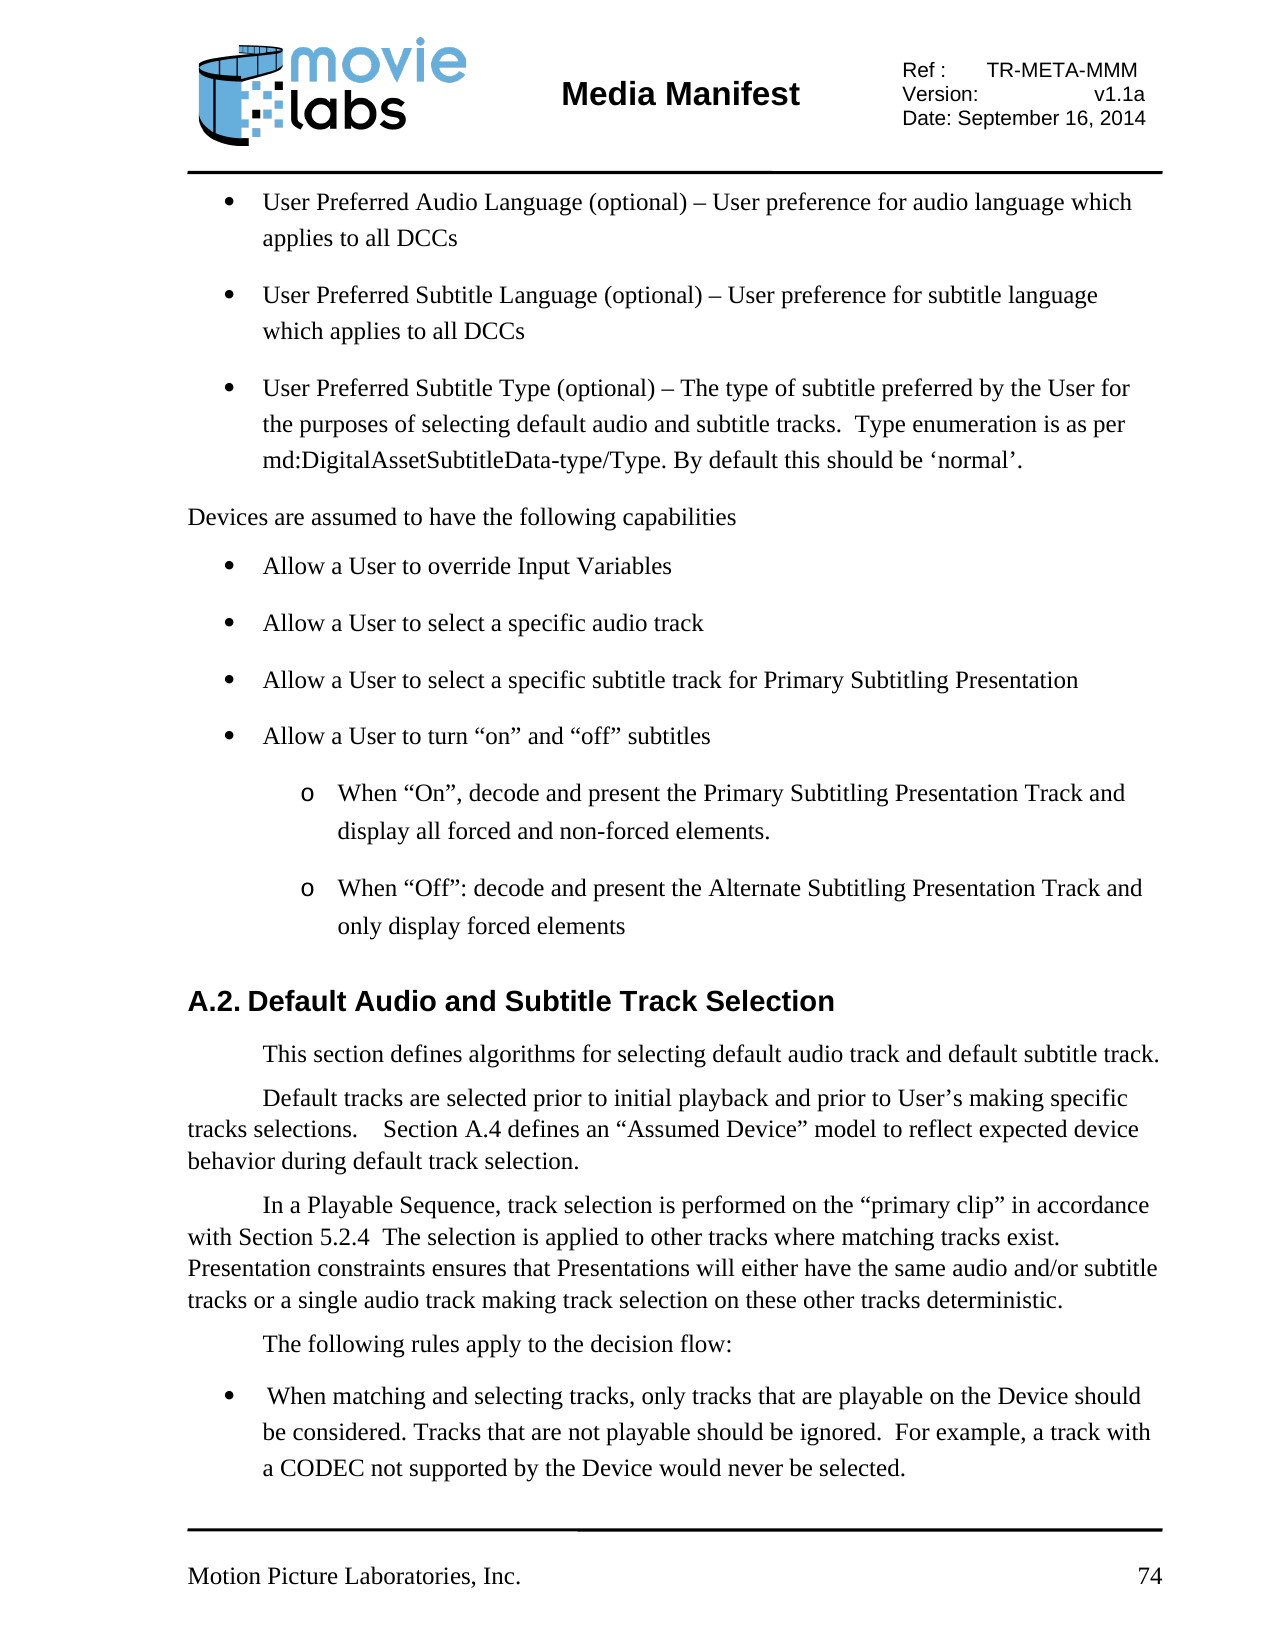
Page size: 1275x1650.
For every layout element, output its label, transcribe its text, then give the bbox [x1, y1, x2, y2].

list User Preferred Subtitle Language (optional) – User preference for subtitle language which applies to all DCCs [225, 280, 1162, 345]
text This section defines algorithms for selecting default audio track and default subtitle track. [187, 1039, 1162, 1068]
text In a Playable Sequence, track selection is performed on the “primary clip” in accordance with Section 5.2.4 The selection is applied to other tracks where matching tracks exist. Presentation constraints ensures that Presentations will either have the same audio and/or subtitle tracks or a single audio track making track selection on these other tracks deterministic. [187, 1190, 1162, 1313]
list When “Off”: decode and present the Alternate Subtitling Presentation Track and only display forced elements [300, 873, 1162, 940]
text Devices are assumed to have the following capabilities [187, 502, 1162, 530]
list Allow a User to turn “on” and “off” subtitles [225, 721, 1162, 750]
text The following rules apply to the decision flow: [187, 1329, 1162, 1358]
list Allow a User to select a specific audio track [225, 608, 1162, 637]
list User Preferred Audio Language (optional) – User preference for audio language which applies to all DCCs [225, 187, 1162, 252]
picture [198, 37, 467, 146]
list User Preferred Subtitle Type (optional) – The type of subtitle preferred by the User for the purposes of selecting default audio and subtitle tracks. Type enumeration is as per md:DigitalAssetSubtitleData-type/Type. By default this should be ‘normal’. [225, 373, 1162, 473]
list When “On”, decode and present the Primary Subtitling Presentation Track and display all forced and non-forced elements. [300, 778, 1162, 845]
list When matching and selecting tracks, only tracks that are playable on the Device should be considered. Tracks that are not playable should be ignored. For example, a track with a CODEC not supported by the Device would never be selected. [225, 1381, 1162, 1482]
list Allow a User to select a specific subtitle track for Primary Subtitling Presentation [225, 665, 1162, 693]
text Default tracks are selected prior to initial playback and prior to User’s making specific tracks selections. Section A.4 defines an “Assumed Device” model to reflect expected device behavior during default track selection. [187, 1083, 1162, 1175]
list Allow a User to override Input Variables [225, 551, 1162, 580]
text Default Audio and Subtitle Track Selection [187, 984, 1162, 1018]
